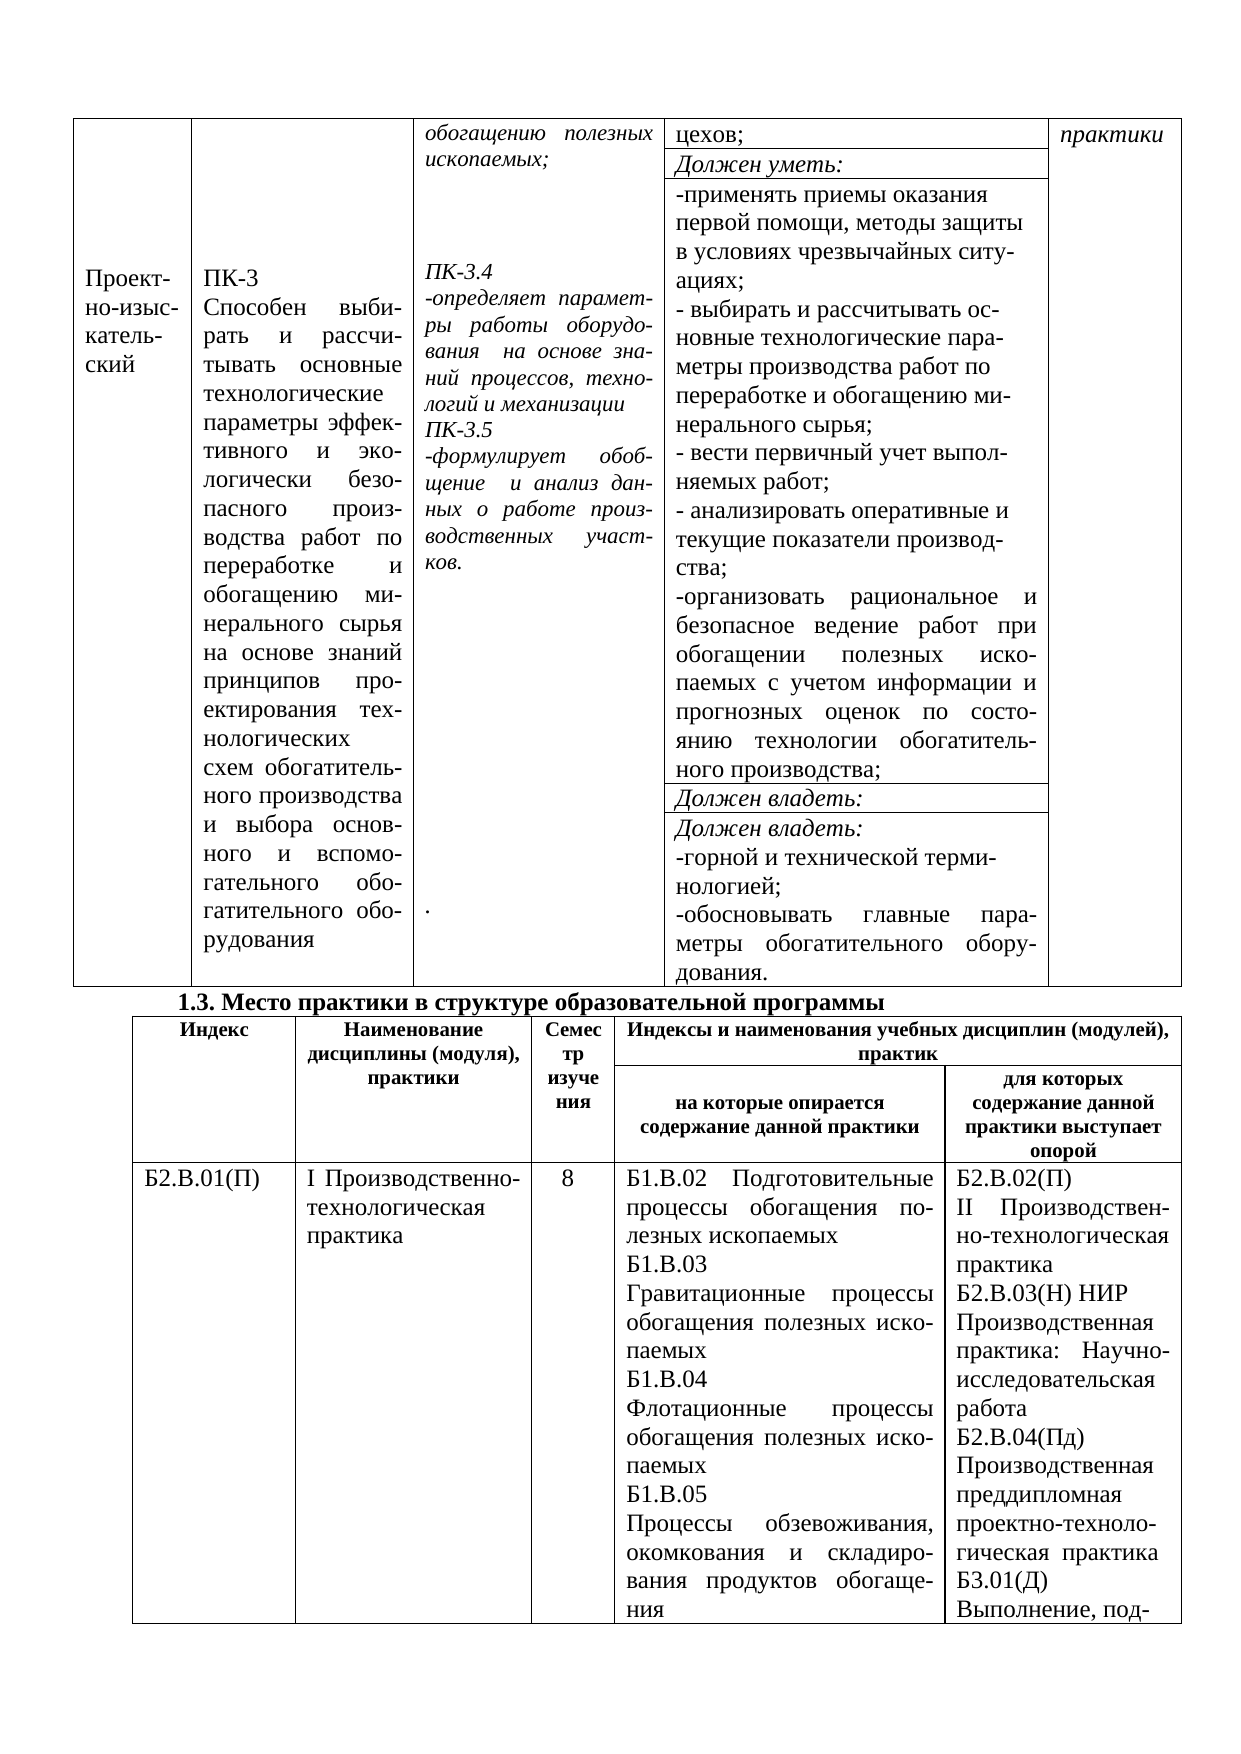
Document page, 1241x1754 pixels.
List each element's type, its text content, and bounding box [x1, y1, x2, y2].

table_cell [296, 1163, 531, 1623]
text 1.3. Место практики в структуре образовательной программы [177, 987, 1152, 1016]
table_header Индексы и наименования учебных дисциплин (модулей), практик [615, 1017, 1181, 1065]
table_header Индекс [133, 1017, 295, 1162]
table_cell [946, 1163, 1181, 1623]
table_header Семестр изучения [532, 1017, 614, 1162]
table_cell Б2.В.01(П) [133, 1163, 295, 1623]
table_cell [615, 1163, 944, 1623]
table_cell для которых содержание данной практики выступает опорой [946, 1066, 1181, 1162]
table_header Наименование дисциплины (модуля), практики [296, 1017, 531, 1162]
table_cell Должен владеть: -горной и технической терми-нологией; -обосновывать главные пара-метры обогатительного обору-дования. [665, 813, 1048, 986]
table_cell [665, 119, 1048, 148]
table_cell Должен уметь: [665, 149, 1048, 178]
table_cell на которые опирается содержание данной практики [615, 1066, 944, 1162]
table_cell -применять приемы оказания первой помощи, методы защиты в условиях чрезвычайных ситу-ациях; - выбирать и рассчитывать ос-новные технологические пара-метры производства работ по переработке и обогащению ми-нерального сырья; - вести первичный учет выпол-няемых работ; - анализировать оперативные и текущие показатели производ-ства; -организовать рациональное и безопасное ведение работ при обогащении полезных иско-паемых с учетом информации и прогнозных оценок по состо-янию технологии обогатитель-ного производства; [665, 179, 1048, 782]
table_cell Должен владеть: [665, 784, 1048, 812]
table_cell 8 [532, 1163, 614, 1623]
